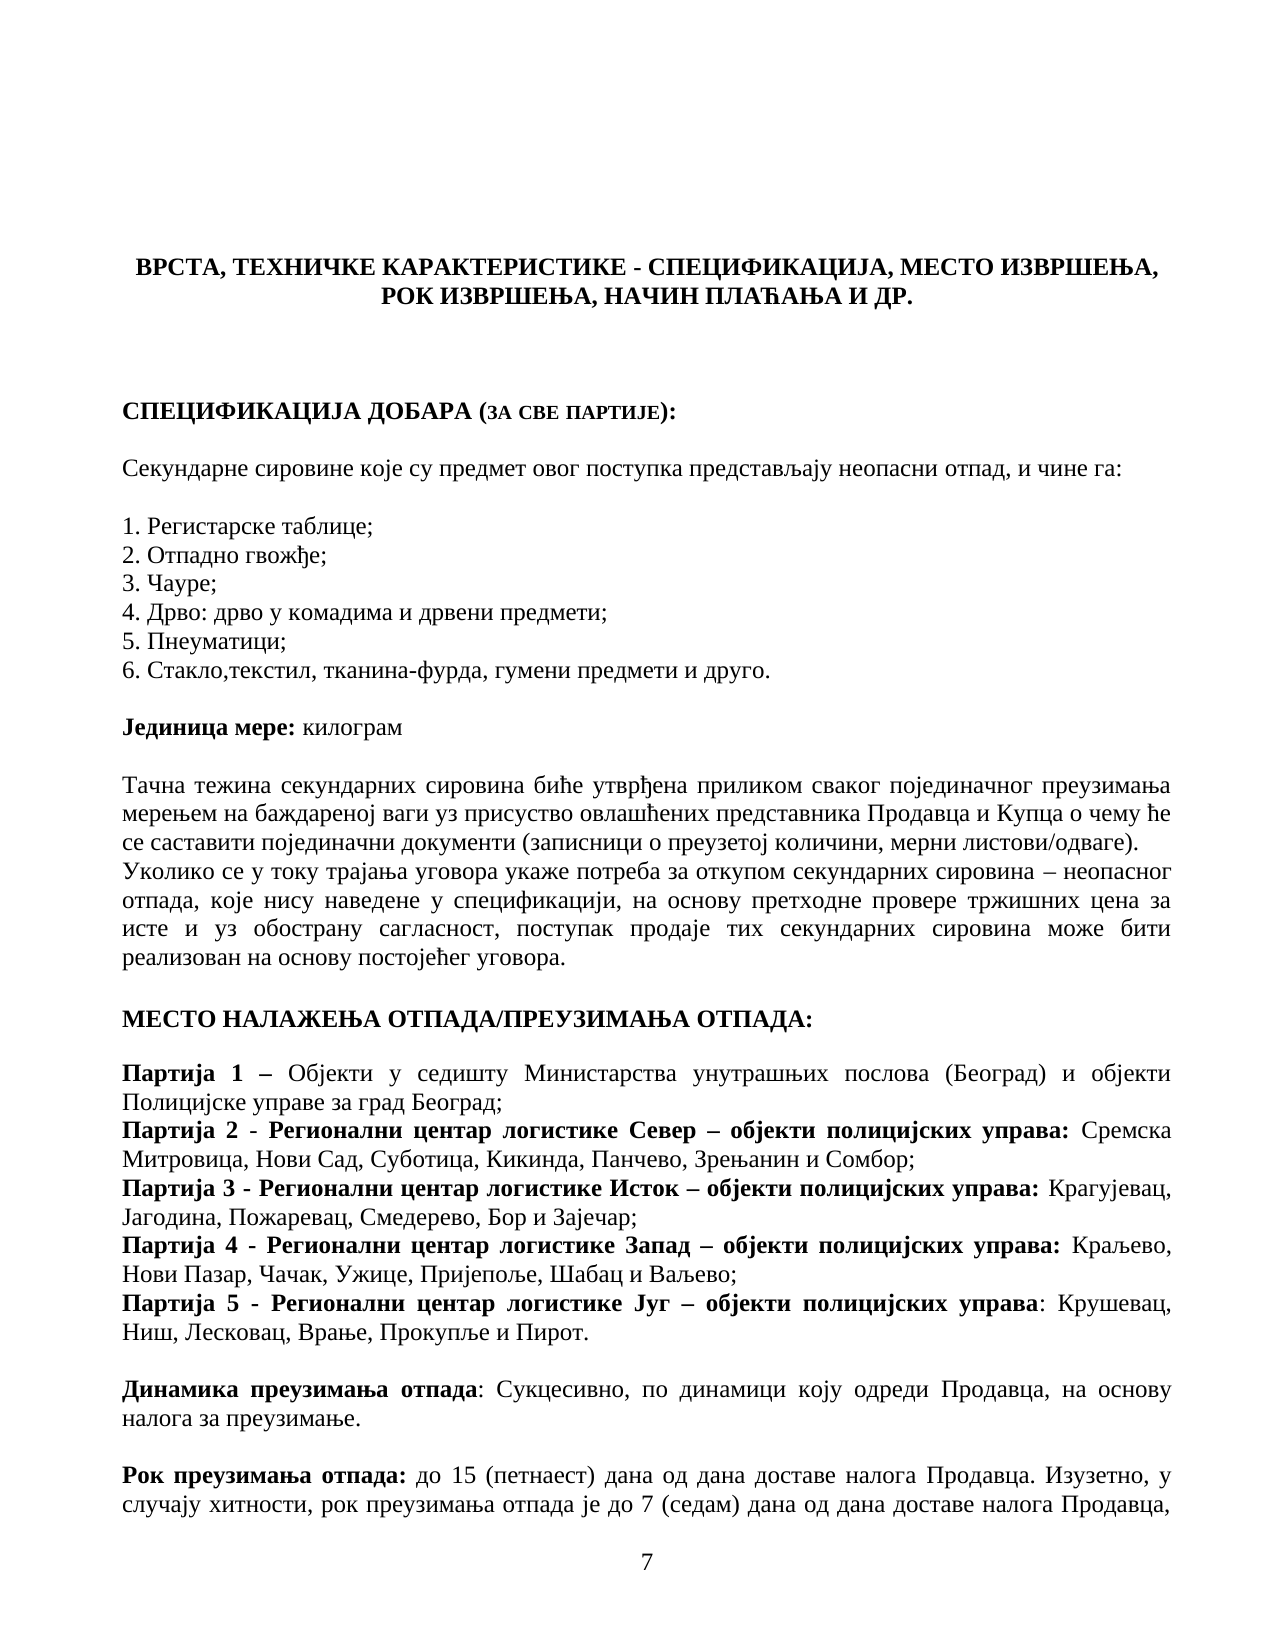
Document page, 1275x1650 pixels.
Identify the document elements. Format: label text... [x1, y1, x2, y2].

text СПЕЦИФИКАЦИЈА ДОБАРА (за све партије): [122, 396, 1172, 425]
text Партија 1 – Објекти у седишту Министарства унутрашњих послова (Београд) и објекти Полицијске управе за град Београд; [122, 1058, 1172, 1115]
text Уколико се у току трајања уговора укаже потреба за откупом секундарних сировина – неопасног отпада, које нису наведене у спецификацији, на основу претходне провере тржишних цена за исте и уз обострану сагласност, поступак продаје тих секундарних сировина може бити реализован на основу постојећег уговора. [122, 856, 1172, 971]
text 4. Дрво: дрво у комадима и дрвени предмети; [122, 597, 1172, 626]
text ВРСТА, ТЕХНИЧКЕ КАРАКТЕРИСТИКЕ - СПЕЦИФИКАЦИЈА, МЕСТО ИЗВРШЕЊА, РОК ИЗВРШЕЊА, НАЧИН ПЛАЋАЊА И ДР. [122, 252, 1172, 310]
text 6. Стакло,текстил, тканина-фурда, гумени предмети и друго. [122, 655, 1172, 683]
text 3. Чауре; [122, 568, 1172, 597]
text Секундарне сировине које су предмет овог поступка представљају неопасни отпад, и чине га: [122, 453, 1172, 482]
text 1. Регистарске таблице; [122, 511, 1172, 540]
text Партија 5 - Регионални центар логистике Југ – објекти полицијских управа: Крушевац, Ниш, Лесковац, Врање, Прокупље и Пирот. [122, 1288, 1172, 1345]
text 2. Отпадно гвожђе; [122, 540, 1172, 568]
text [122, 1460, 1172, 1518]
text Тачна тежина секундарних сировина биће утврђена приликом сваког појединачног преузимања мерењем на баждареној ваги уз присуство овлашћених представника Продавца и Купца о чему ће се саставити појединачни документи (записници о преузетој количини, мерни листови/одваге). [122, 770, 1172, 856]
text Партија 4 - Регионални центар логистике Запад – објекти полицијских управа: Краљево, Нови Пазар, Чачак, Ужице, Пријепоље, Шабац и Ваљево; [122, 1230, 1172, 1288]
text Партија 2 - Регионални центар логистике Север – објекти полицијских управа: Сремска Митровица, Нови Сад, Суботица, Кикинда, Панчево, Зрењанин и Сомбор; [122, 1115, 1172, 1173]
text Јединица мере: килограм [122, 712, 1172, 741]
text МЕСТО НАЛАЖЕЊА ОТПАДА/ПРЕУЗИМАЊА ОТПАДА: [122, 971, 1172, 1033]
text Партија 3 - Регионални центар логистике Исток – објекти полицијских управа: Крагујевац, Јагодина, Пожаревац, Смедерево, Бор и Зајечар; [122, 1173, 1172, 1230]
text 5. Пнеуматици; [122, 626, 1172, 655]
text Динамика преузимања отпада: Сукцесивно, по динамици коју одреди Продавца, на основу налога за преузимање. [122, 1374, 1172, 1432]
